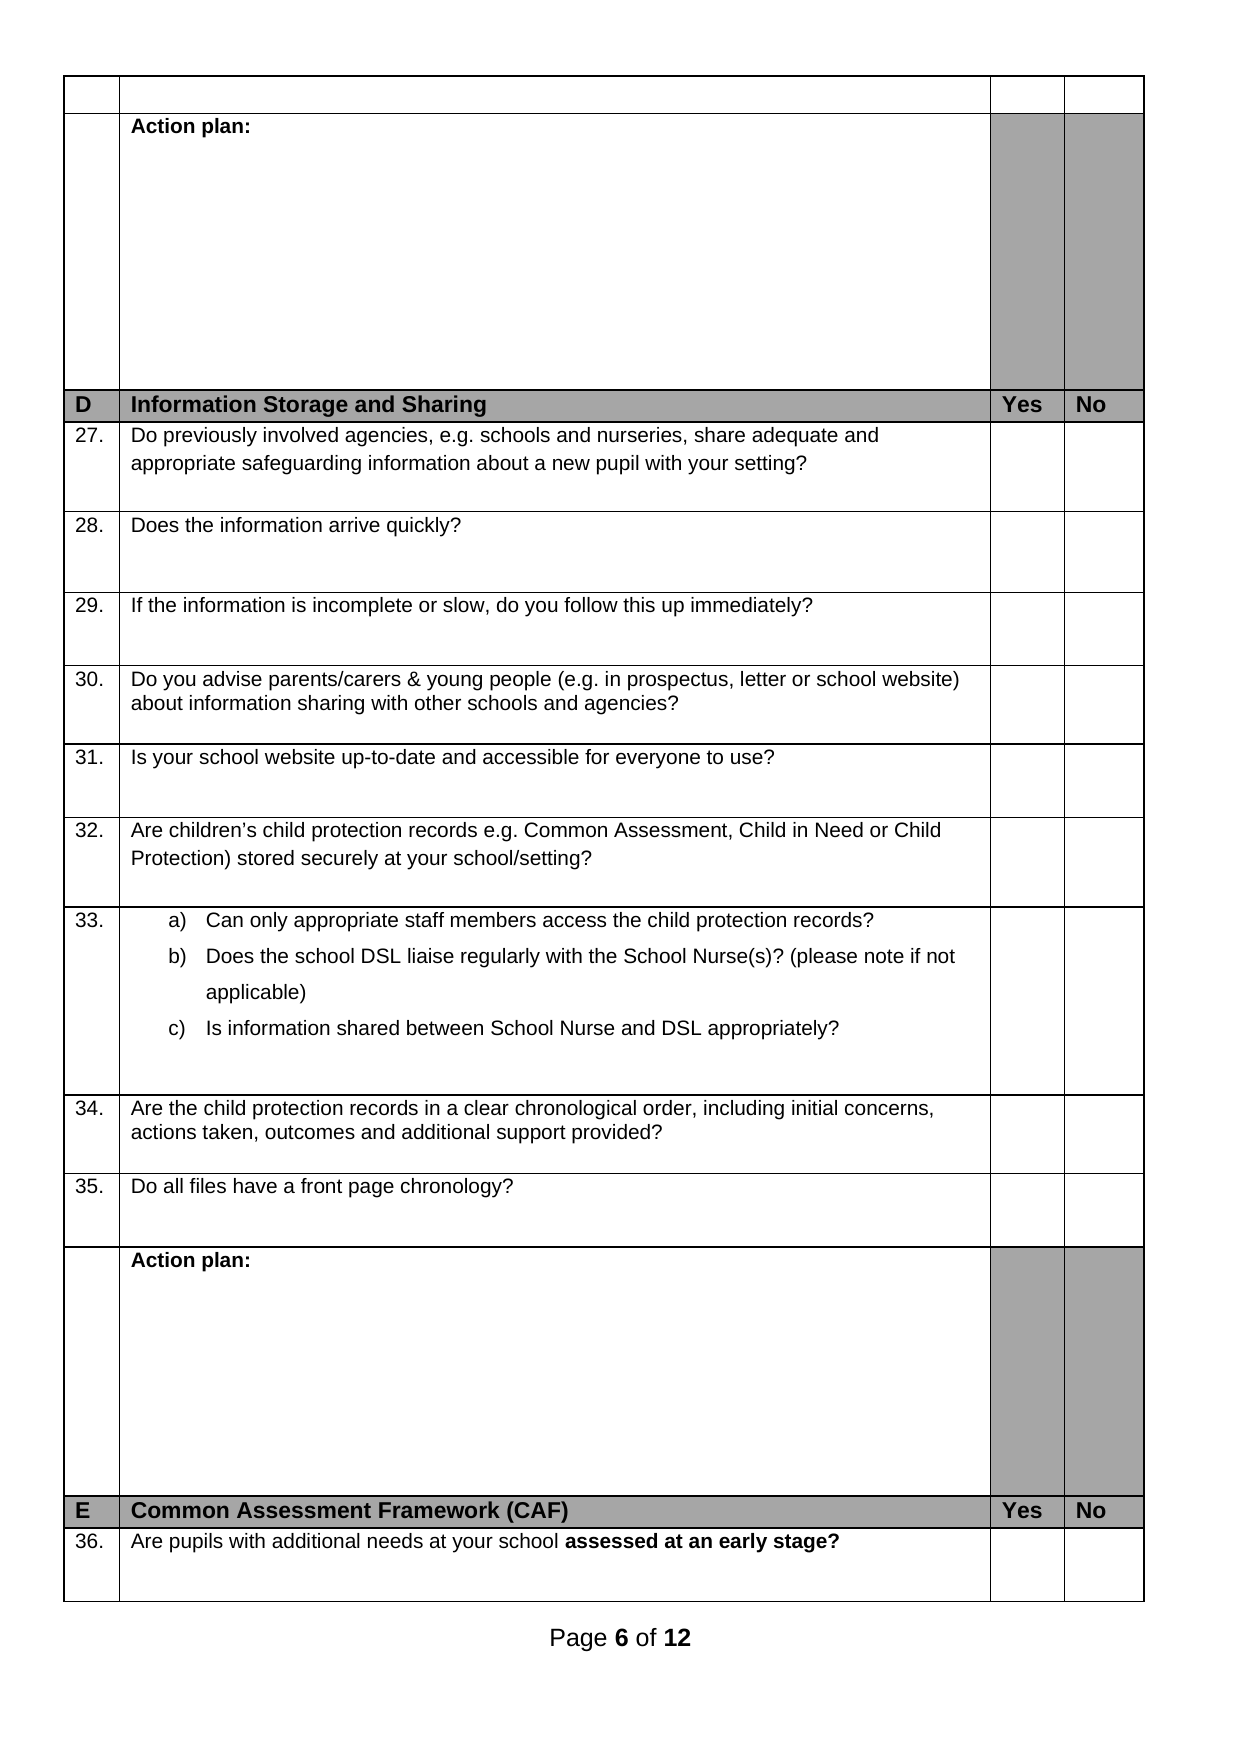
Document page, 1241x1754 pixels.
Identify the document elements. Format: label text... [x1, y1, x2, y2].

table_cell D [65, 391, 119, 421]
table_cell [1065, 1529, 1143, 1601]
table_cell No [1065, 1497, 1143, 1527]
table_cell [1065, 666, 1143, 743]
table_cell [1065, 77, 1143, 112]
table_cell [991, 593, 1064, 665]
table_cell [65, 1248, 119, 1495]
table_cell Is your school website up-to-date and accessible for everyone to use? [120, 745, 990, 816]
table_cell No [1065, 391, 1143, 421]
table_cell Do you advise parents/carers & young people (e.g. in prospectus, letter or school website) about information sharing with other schools and agencies? [120, 666, 990, 743]
table_cell [991, 1248, 1064, 1495]
table_cell Information Storage and Sharing [120, 391, 990, 421]
table_cell [65, 745, 119, 816]
table_cell Are the child protection records in a clear chronological order, including initial concerns, actions taken, outcomes and additional support provided? [120, 1096, 990, 1173]
table_cell [65, 908, 119, 1094]
table_cell [1065, 1096, 1143, 1173]
table_cell [991, 114, 1064, 389]
table_cell Does the information arrive quickly? [120, 512, 990, 591]
table_cell [1065, 423, 1143, 511]
table_cell E [65, 1497, 119, 1527]
table_cell [991, 908, 1064, 1094]
table_cell [991, 1529, 1064, 1601]
table_cell Common Assessment Framework (CAF) [120, 1497, 990, 1527]
table_cell [991, 1174, 1064, 1246]
table_cell [65, 818, 119, 906]
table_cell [120, 77, 990, 112]
table_cell [65, 423, 119, 511]
table_cell [991, 818, 1064, 906]
table_cell [65, 1174, 119, 1246]
table_cell Are children’s child protection records e.g. Common Assessment, Child in Need or Child Protection) stored securely at your school/setting? [120, 818, 990, 906]
table_cell [991, 512, 1064, 591]
table_cell Action plan: [120, 1248, 990, 1495]
table_cell [65, 593, 119, 665]
table_cell [65, 114, 119, 389]
table_cell [65, 1529, 119, 1601]
table_cell [1065, 745, 1143, 816]
table_cell Do previously involved agencies, e.g. schools and nurseries, share adequate and appropriate safeguarding information about a new pupil with your setting? [120, 423, 990, 511]
table_cell Do all files have a front page chronology? [120, 1174, 990, 1246]
table_cell [1065, 818, 1143, 906]
table_cell [991, 666, 1064, 743]
table_cell Action plan: [120, 114, 990, 389]
table_cell [1065, 1248, 1143, 1495]
table_cell Are pupils with additional needs at your school assessed at an early stage? [120, 1529, 990, 1601]
table_cell [1065, 512, 1143, 591]
table_cell [65, 1096, 119, 1173]
table_cell [1065, 114, 1143, 389]
table_cell [1065, 593, 1143, 665]
table_cell If the information is incomplete or slow, do you follow this up immediately? [120, 593, 990, 665]
table_cell [1065, 1174, 1143, 1246]
table_cell [991, 423, 1064, 511]
table_cell [65, 666, 119, 743]
table_cell [991, 745, 1064, 816]
table_cell Can only appropriate staff members access the child protection records? Does the school DSL liaise regularly with the School Nurse(s)? (please note if not applicable) Is information shared between School Nurse and DSL appropriately? [120, 908, 990, 1094]
table_cell [65, 77, 119, 112]
table_cell [65, 512, 119, 591]
table_cell [991, 1096, 1064, 1173]
table_cell [1065, 908, 1143, 1094]
table_cell Yes [991, 391, 1064, 421]
table_cell [991, 77, 1064, 112]
table_cell Yes [991, 1497, 1064, 1527]
